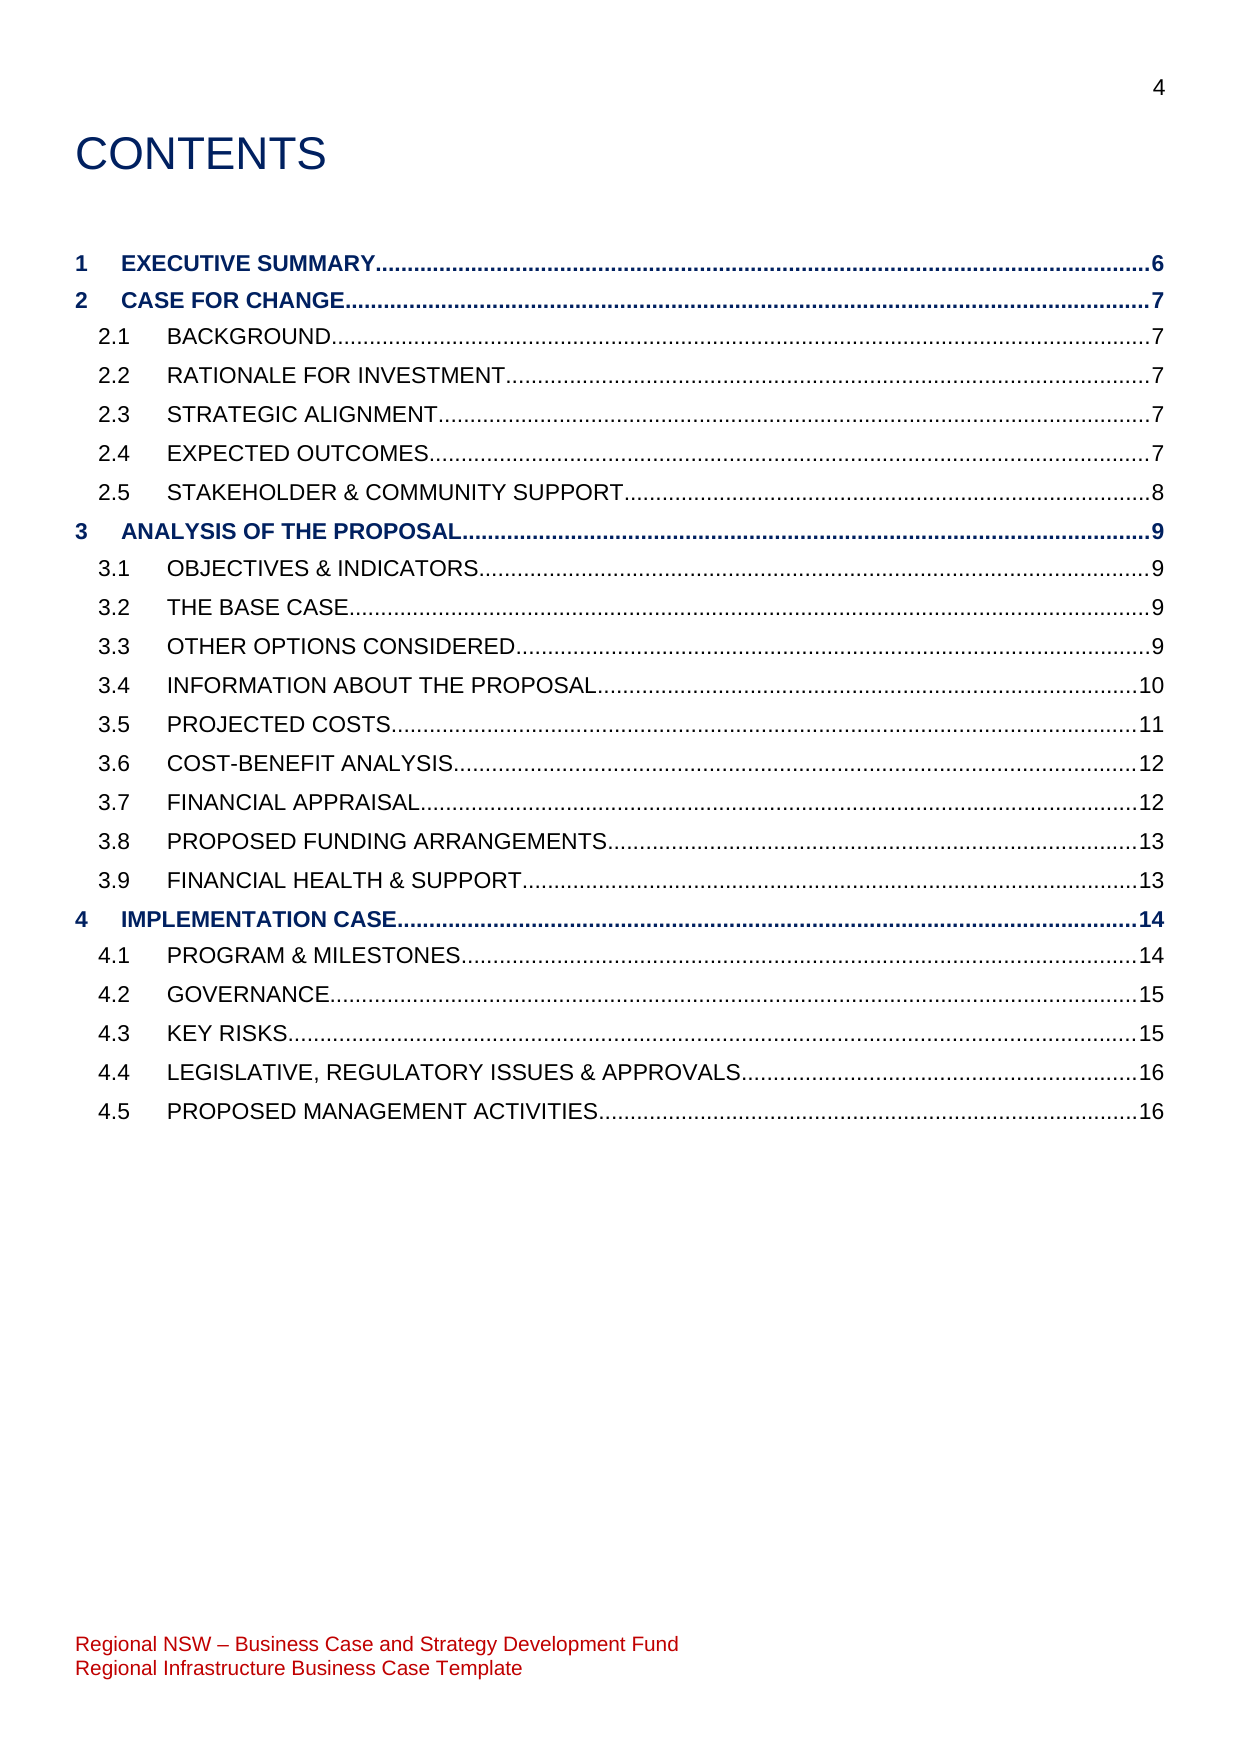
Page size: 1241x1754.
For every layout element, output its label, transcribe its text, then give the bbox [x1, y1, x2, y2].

subtitle CONTENTS [75, 126, 1165, 179]
